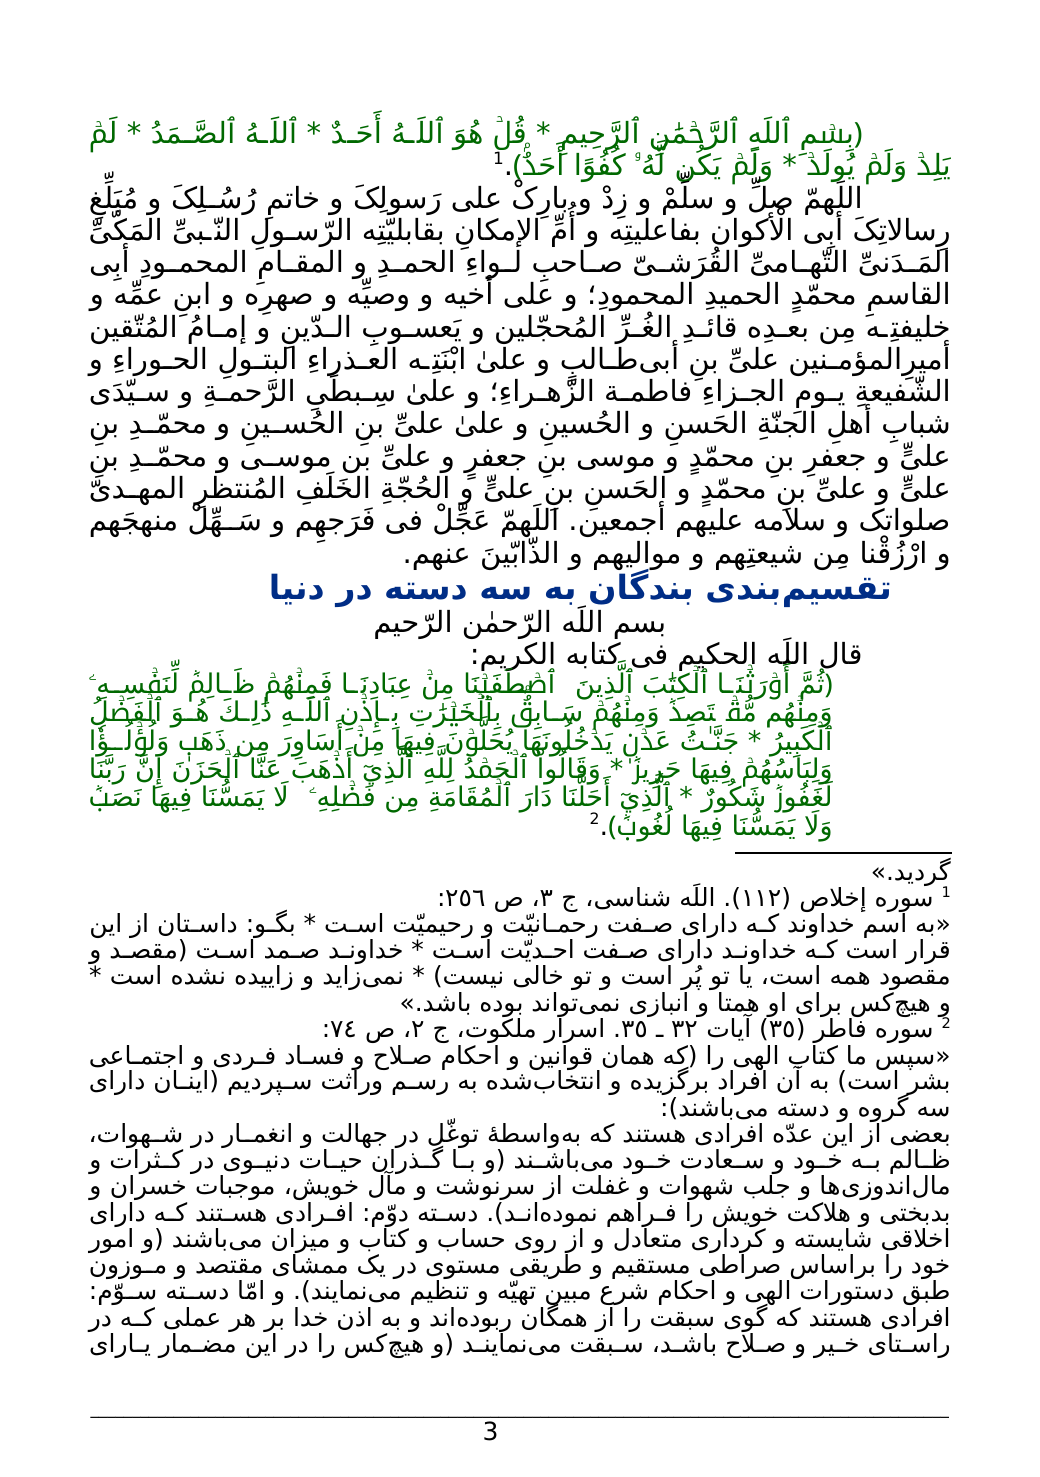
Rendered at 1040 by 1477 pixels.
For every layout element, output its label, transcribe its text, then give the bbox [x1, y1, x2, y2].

subtitle تقسیم‌بندی بندگان به سه دسته در دنیا [148, 570, 892, 607]
text اللَهمّ صلِّ و سلِّمْ و زِدْ و بارِکْ علی رَسولِکَ و خاتمِ رُسُلِکَ و مُبَلِّغِ رِسالاتِکَ أبِی الْأکوان بفاعلیتِه و أُمِّ الإمکانِ بقابلیّتِه الرّسولِ النّبیِّ المَکّیِّ المَدَنیِّ التّهامیِّ القُرَشیّ صاحبِ لواءِ الحمدِ و المقامِ المحمودِ أبِی القاسمِ محمّدٍ الحمیدِ المحمودِ؛ و علی أخیه و وصیِّه و صهرِه و ابنِ عمِّه و خلیفتِه مِن بعدِه قائدِ الغُرِّ المُحجّلین و یَعسوبِ الدّینِ و إمامُ المُتّقین أمیرِالمؤمنین علیِّ بنِ أبی‌طالبٍ و علیٰ ابْنَتِه العذراءِ البتولِ الحوراءِ و الشّفیعةِ یومِ الجزاءِ فاطمة الزّهراءِ؛ و علیٰ سِبطَیِ الرَّحمةِ و سیّدَی شبابِ أهلِ الجنّةِ الحَسنِ و الحُسینِ و علیٰ علیِّ بنِ الحُسینِ و محمّدِ بنِ علیٍّ و جعفرِ بنِ محمّدٍ و موسی بنِ جعفرٍ و علیِّ بن موسی و محمّدِ بنِ علیٍّ و علیِّ بنِ محمّدٍ و الحَسنِ بنِ علیٍّ و الحُجّةِ الخَلَفِ المُنتظرِ المهدیّ صلواتک و سلامه علیهم أجمعین. اللَهمّ عَجِّلْ فی فَرَجهِم و سَهِّلْ منهجَهم و ارْزُقْنا مِن شیعتِهم و موالیهم و الذّابّینَ عنهم. [89, 183, 951, 570]
text قال اللَه الحکیم فی کتابه الکریم: [89, 639, 951, 671]
text بسم اللَه الرّحمٰن الرّحیم [89, 607, 951, 639]
text ﴿بِسۡمِ ٱللَهِ ٱلرَّحۡمَٰنِ ٱلرَّحِيمِ * قُلۡ هُوَ ٱللَهُ أَحَدٌ * ٱللَهُ ٱلصَّمَدُ * لَمۡ يَلِدۡ وَلَمۡ يُولَدۡ * وَلَمۡ يَكُن لَّهُۥ كُفُوًا أَحَدُۢ﴾. [89, 118, 951, 183]
text ﴿ثُمَّ أَوۡرَثۡنَا ٱلۡكِتَٰبَ ٱلَّذِينَ ٱصۡطَفَيۡنَا مِنۡ عِبَادِنَا فَمِنۡهُمۡ ظَالِمٞ لِّنَفۡسِهِۦ وَمِنۡهُم مُّقۡتَصِدٞ وَمِنۡهُمۡ سَابِقُۢ بِٱلۡخَيۡرَٰتِ بِإِذۡنِ ٱللَهِ ذَٰلِكَ هُوَ ٱلۡفَضۡلُ ٱلۡكَبِيرُ * جَنَّـٰتُ عَدۡنٖ يَدۡخُلُونَهَا يُحَلَّوۡنَ فِيهَا مِنۡ أَسَاوِرَ مِن ذَهَبٖ وَلُؤۡلُؤٗا وَلِبَاسُهُمۡ فِيهَا حَرِيرٞ * وَقَالُواْ ٱلۡحَمۡدُ لِلَّهِ ٱلَّذِيٓ أَذۡهَبَ عَنَّا ٱلۡحَزَنَ إِنَّ رَبَّنَا لَغَفُورٞ شَكُورٌ * ٱلَّذِيٓ أَحَلَّنَا دَارَ ٱلۡمُقَامَةِ مِن فَضۡلِهِۦ لَا يَمَسُّنَا فِيهَا نَصَبٞ وَلَا يَمَسُّنَا فِيهَا لُغُوبٞ﴾. [89, 671, 833, 842]
